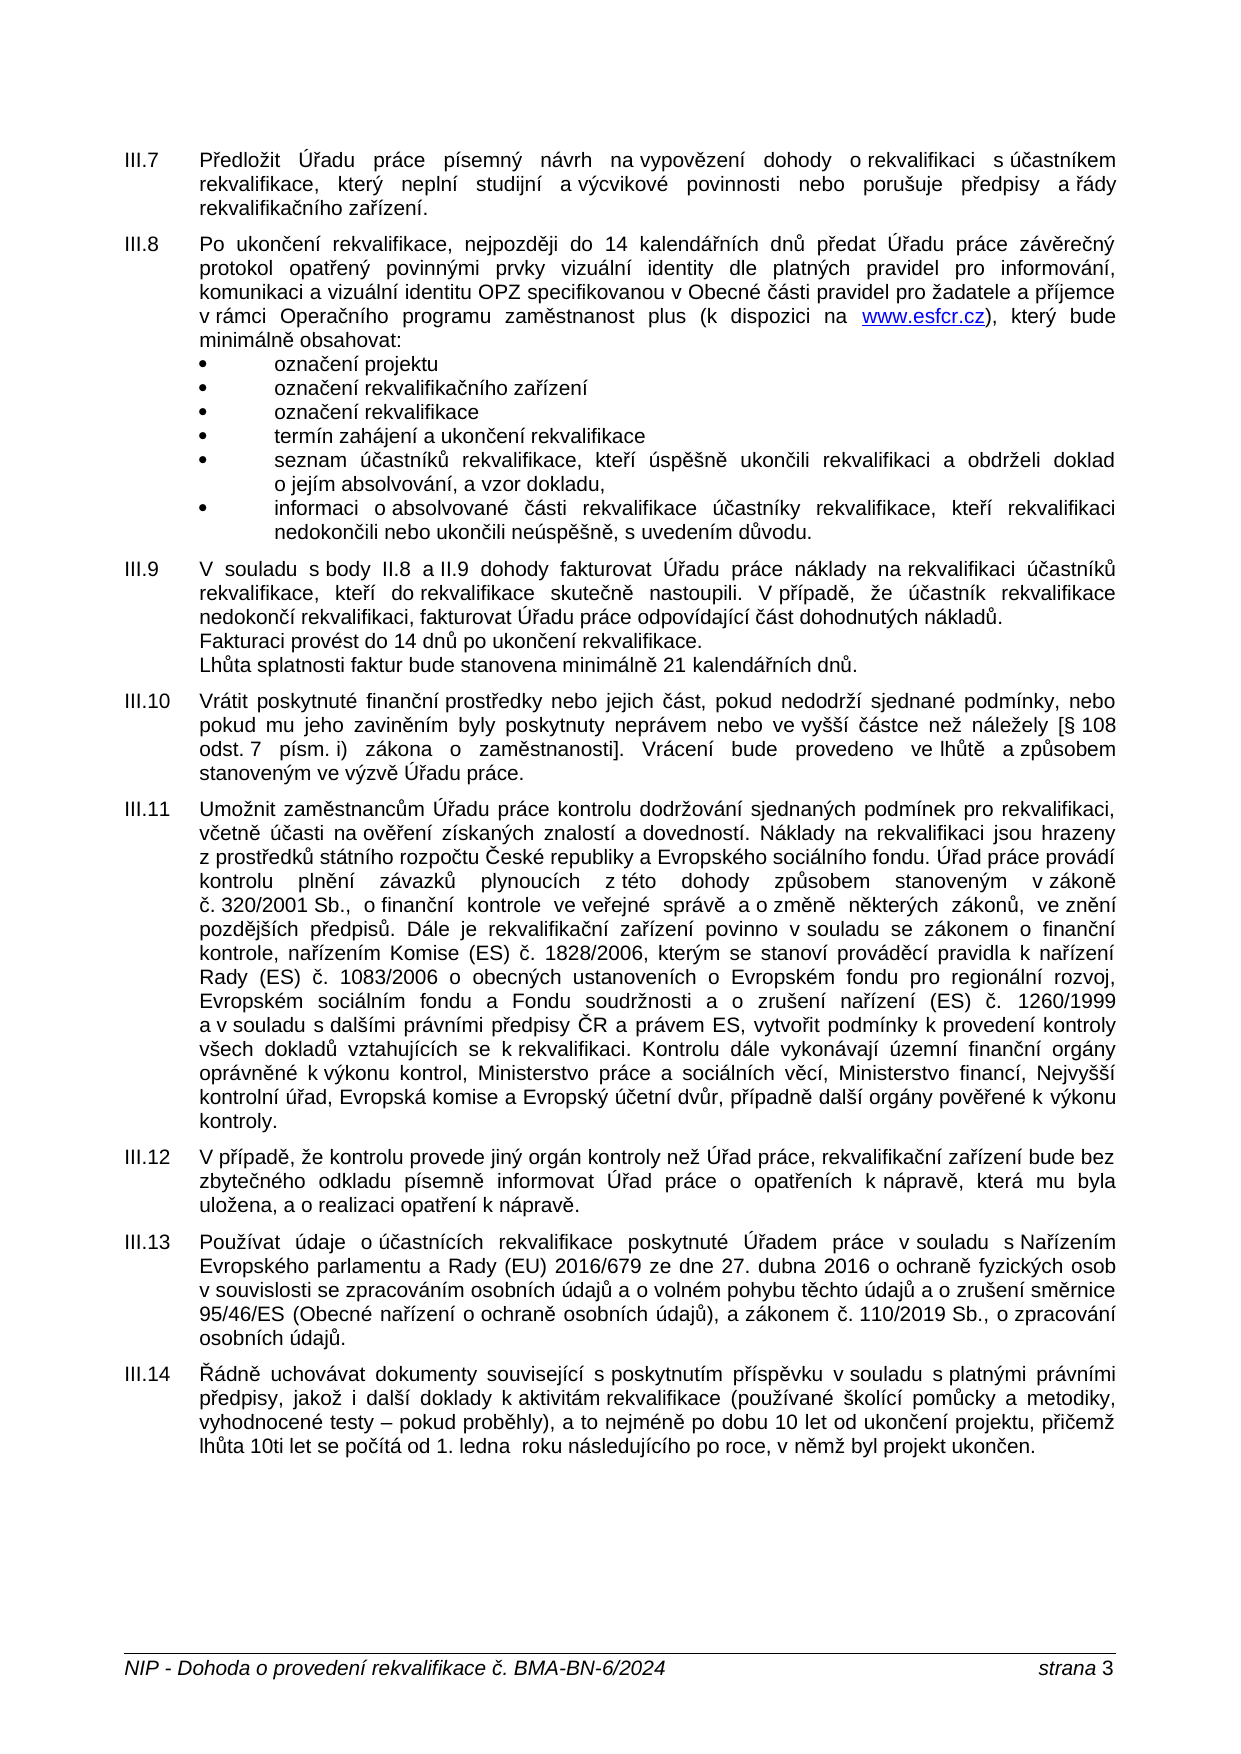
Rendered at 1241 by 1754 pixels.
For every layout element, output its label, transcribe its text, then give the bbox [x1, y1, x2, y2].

list označení rekvalifikačního zařízení [199, 376, 1116, 400]
text V případě, že kontrolu provede jiný orgán kontroly než Úřad práce, rekvalifikační zařízení bude bez zbytečného odkladu písemně informovat Úřad práce o opatřeních k nápravě, která mu byla uložena, a o realizaci opatření k nápravě. [124, 1145, 1116, 1217]
text Umožnit zaměstnancům Úřadu práce kontrolu dodržování sjednaných podmínek pro rekvalifikaci, včetně účasti na ověření získaných znalostí a dovedností. Náklady na rekvalifikaci jsou hrazeny z prostředků státního rozpočtu České republiky a Evropského sociálního fondu. Úřad práce provádí kontrolu plnění závazků plynoucích z této dohody způsobem stanoveným v zákoně č. 320/2001 Sb., o finanční kontrole ve veřejné správě a o změně některých zákonů, ve znění pozdějších předpisů. Dále je rekvalifikační zařízení povinno v souladu se zákonem o finanční kontrole, nařízením Komise (ES) č. 1828/2006, kterým se stanoví prováděcí pravidla k nařízení Rady (ES) č. 1083/2006 o obecných ustanoveních o Evropském fondu pro regionální rozvoj, Evropském sociálním fondu a Fondu soudržnosti a o zrušení nařízení (ES) č. 1260/1999 a v souladu s dalšími právními předpisy ČR a právem ES, vytvořit podmínky k provedení kontroly všech dokladů vztahujících se k rekvalifikaci. Kontrolu dále vykonávají územní finanční orgány oprávněné k výkonu kontrol, Ministerstvo práce a sociálních věcí, Ministerstvo financí, Nejvyšší kontrolní úřad, Evropská komise a Evropský účetní dvůr, případně další orgány pověřené k výkonu kontroly. [124, 797, 1116, 1133]
list označení rekvalifikace [199, 400, 1116, 424]
text Řádně uchovávat dokumenty související s poskytnutím příspěvku v souladu s platnými právními předpisy, jakož i další doklady k aktivitám rekvalifikace (používané školící pomůcky a metodiky, vyhodnocené testy – pokud proběhly), a to nejméně po dobu 10 let od ukončení projektu, přičemž lhůta 10ti let se počítá od 1. ledna roku následujícího po roce, v němž byl projekt ukončen. [124, 1362, 1116, 1458]
text Předložit Úřadu práce písemný návrh na vypovězení dohody o rekvalifikaci s účastníkem rekvalifikace, který neplní studijní a výcvikové povinnosti nebo porušuje předpisy a řády rekvalifikačního zařízení. [124, 148, 1116, 219]
text Po ukončení rekvalifikace, nejpozději do 14 kalendářních dnů předat Úřadu práce závěrečný protokol opatřený povinnými prvky vizuální identity dle platných pravidel pro informování, komunikaci a vizuální identitu OPZ specifikovanou v Obecné části pravidel pro žadatele a příjemce v rámci Operačního programu zaměstnanost plus (k dispozici na www.esfcr.cz), který bude minimálně obsahovat: [124, 232, 1116, 352]
text V souladu s body II.8 a II.9 dohody fakturovat Úřadu práce náklady na rekvalifikaci účastníků rekvalifikace, kteří do rekvalifikace skutečně nastoupili. V případě, že účastník rekvalifikace nedokončí rekvalifikaci, fakturovat Úřadu práce odpovídající část dohodnutých nákladů. Fakturaci provést do 14 dnů po ukončení rekvalifikace. Lhůta splatnosti faktur bude stanovena minimálně 21 kalendářních dnů. [124, 557, 1116, 676]
list informaci o absolvované části rekvalifikace účastníky rekvalifikace, kteří rekvalifikaci nedokončili nebo ukončili neúspěšně, s uvedením důvodu. [199, 496, 1116, 544]
text Vrátit poskytnuté finanční prostředky nebo jejich část, pokud nedodrží sjednané podmínky, nebo pokud mu jeho zaviněním byly poskytnuty neprávem nebo ve vyšší částce než náležely [§ 108 odst. 7 písm. i) zákona o zaměstnanosti]. Vrácení bude provedeno ve lhůtě a způsobem stanoveným ve výzvě Úřadu práce. [124, 689, 1116, 785]
text Používat údaje o účastnících rekvalifikace poskytnuté Úřadem práce v souladu s Nařízením Evropského parlamentu a Rady (EU) 2016/679 ze dne 27. dubna 2016 o ochraně fyzických osob v souvislosti se zpracováním osobních údajů a o volném pohybu těchto údajů a o zrušení směrnice 95/46/ES (Obecné nařízení o ochraně osobních údajů), a zákonem č. 110/2019 Sb., o zpracování osobních údajů. [124, 1229, 1116, 1349]
list termín zahájení a ukončení rekvalifikace [199, 424, 1116, 448]
list označení projektu [199, 352, 1116, 376]
list seznam účastníků rekvalifikace, kteří úspěšně ukončili rekvalifikaci a obdrželi doklad o jejím absolvování, a vzor dokladu, [199, 448, 1116, 496]
